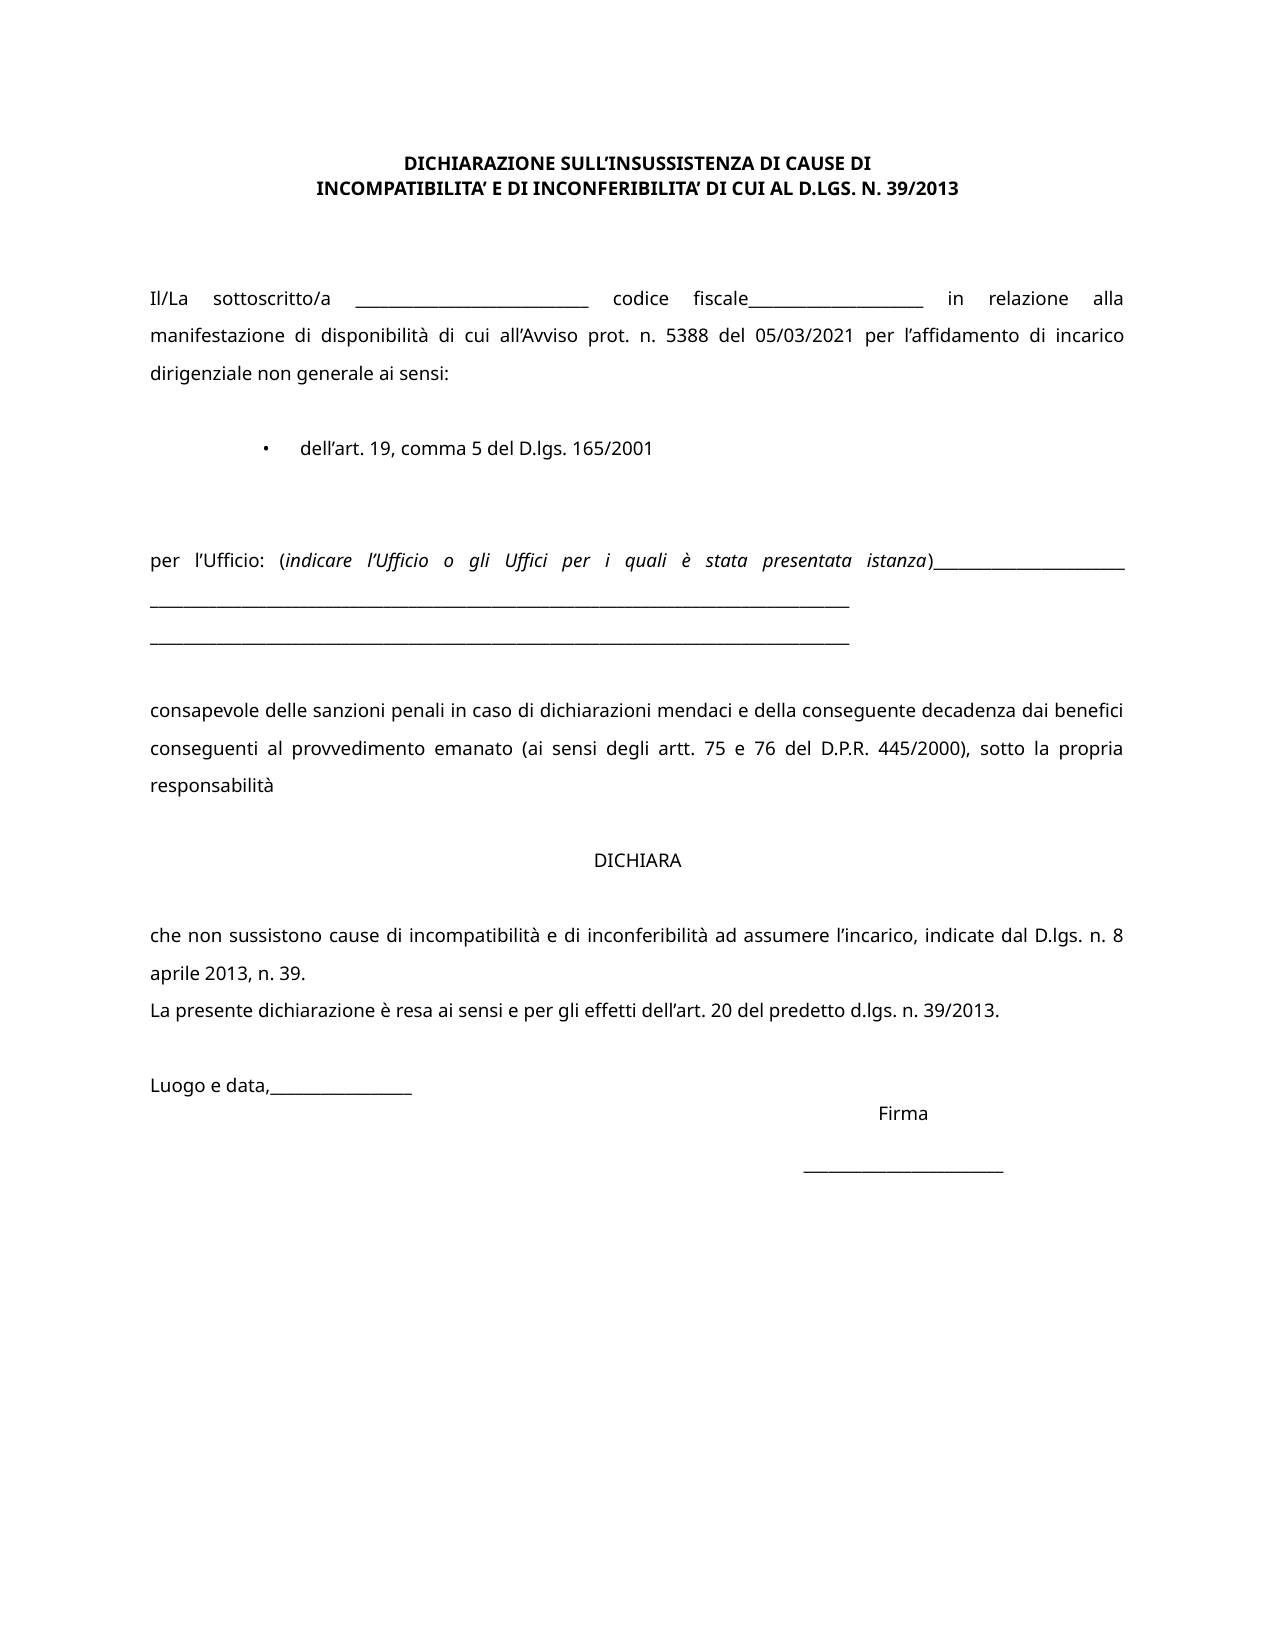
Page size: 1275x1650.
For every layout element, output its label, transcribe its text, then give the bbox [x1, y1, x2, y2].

text ____________________________________________________________________________________ [150, 612, 1125, 650]
text DICHIARAZIONE SULL’INSUSSISTENZA DI CAUSE DI [150, 150, 1125, 175]
text INCOMPATIBILITA’ E DI INCONFERIBILITA’ DI CUI AL D.LGS. N. 39/2013 [150, 175, 1125, 200]
text che non sussistono cause di incompatibilità e di inconferibilità ad assumere l’incarico, indicate dal D.lgs. n. 8 aprile 2013, n. 39. [150, 912, 1125, 987]
text DICHIARA [150, 837, 1125, 875]
text per l’Ufficio: (indicare l’Ufficio o gli Uffici per i quali è stata presentata istanza)_______________________ ____________________________________________________________________________________ [150, 537, 1125, 612]
text La presente dichiarazione è resa ai sensi e per gli effetti dell’art. 20 del predetto d.lgs. n. 39/2013. [150, 987, 1125, 1025]
text Il/La sottoscritto/a ____________________________ codice fiscale_____________________ in relazione alla manifestazione di disponibilità di cui all’Avviso prot. n. 5388 del 05/03/2021 per l’affidamento di incarico dirigenziale non generale ai sensi: [150, 275, 1125, 387]
text consapevole delle sanzioni penali in caso di dichiarazioni mendaci e della conseguente decadenza dai benefici conseguenti al provvedimento emanato (ai sensi degli artt. 75 e 76 del D.P.R. 445/2000), sotto la propria responsabilità [150, 687, 1125, 800]
text ________________________ [682, 1150, 1125, 1175]
text Firma [682, 1100, 1125, 1125]
list dell’art. 19, comma 5 del D.lgs. 165/2001 [262, 425, 1125, 462]
text Luogo e data,_________________ [150, 1062, 1125, 1100]
